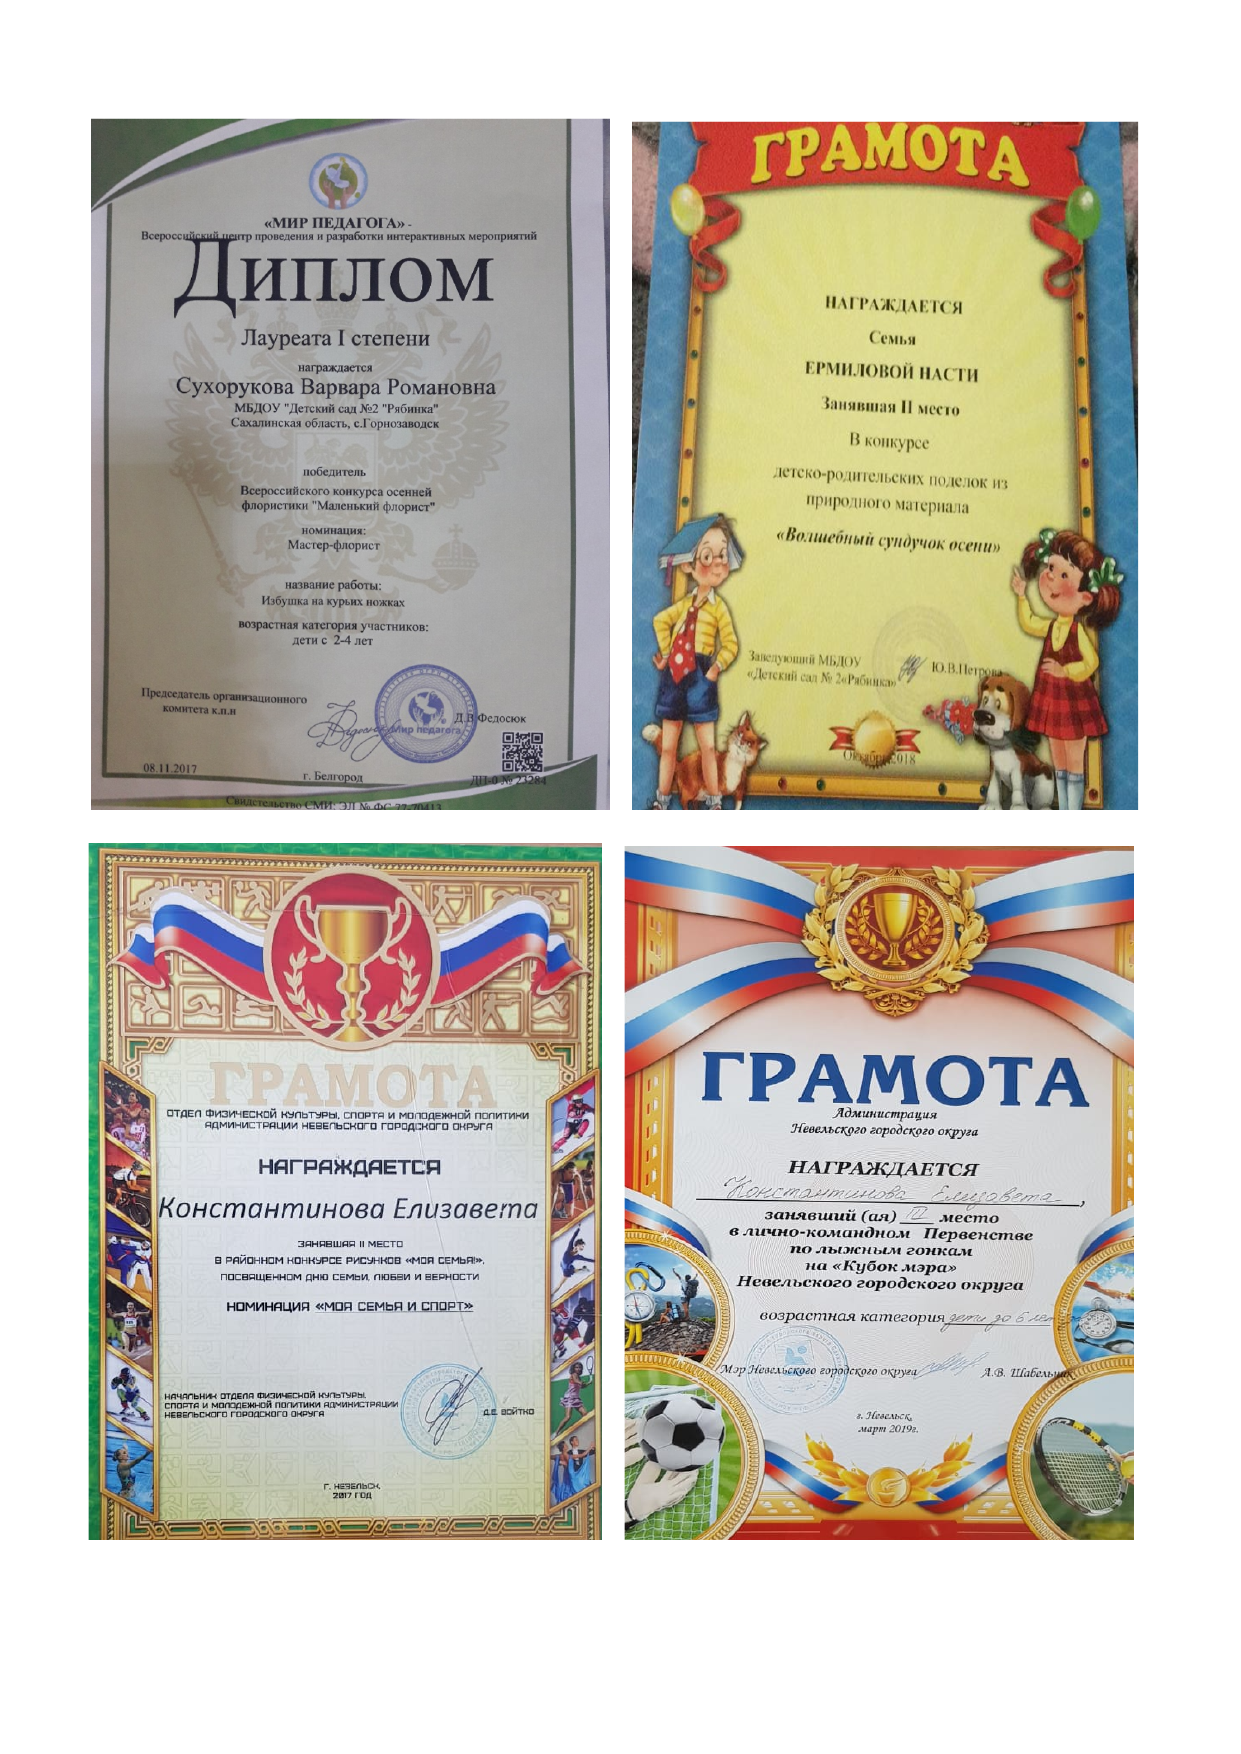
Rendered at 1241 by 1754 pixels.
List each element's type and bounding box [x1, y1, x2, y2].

picture [91, 119, 610, 809]
picture [88, 843, 602, 1540]
picture [624, 846, 1134, 1540]
picture [632, 122, 1139, 809]
